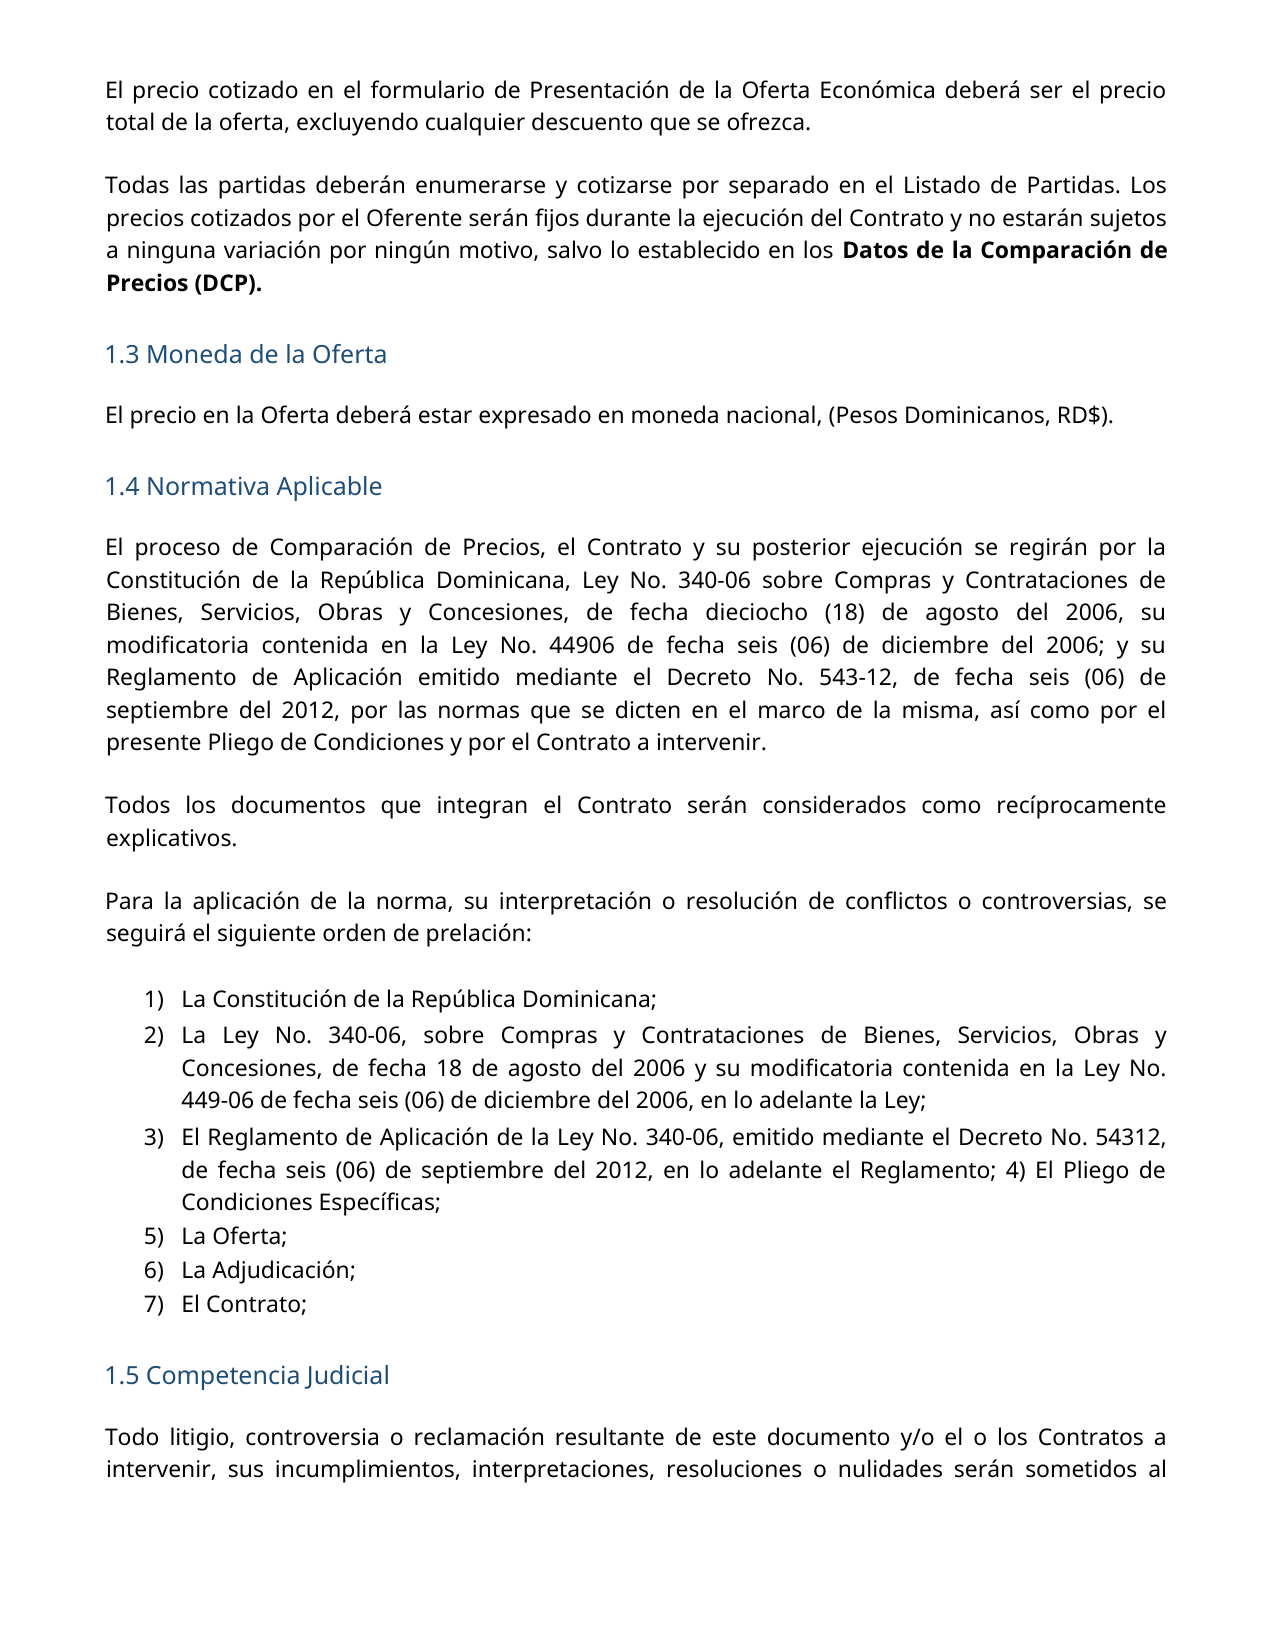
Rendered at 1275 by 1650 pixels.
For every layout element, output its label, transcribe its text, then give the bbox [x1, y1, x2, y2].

list La Constitución de la República Dominicana; [144, 983, 1168, 1014]
text Todas las partidas deberán enumerarse y cotizarse por separado en el Listado de Partidas. Los precios cotizados por el Oferente serán fijos durante la ejecución del Contrato y no estarán sujetos a ninguna variación por ningún motivo, salvo lo establecido en los Datos de la Comparación de Precios (DCP). [105, 169, 1168, 298]
list La Oferta; [144, 1220, 1168, 1251]
list El Reglamento de Aplicación de la Ley No. 340-06, emitido mediante el Decreto No. 54312, de fecha seis (06) de septiembre del 2012, en lo adelante el Reglamento; 4) El Pliego de Condiciones Específicas; [144, 1121, 1168, 1217]
list La Ley No. 340-06, sobre Compras y Contrataciones de Bienes, Servicios, Obras y Concesiones, de fecha 18 de agosto del 2006 y su modificatoria contenida en la Ley No. 449-06 de fecha seis (06) de diciembre del 2006, en lo adelante la Ley; [144, 1019, 1168, 1116]
list La Adjudicación; [144, 1254, 1168, 1285]
list El Contrato; [144, 1288, 1168, 1319]
text El proceso de Comparación de Precios, el Contrato y su posterior ejecución se regirán por la Constitución de la República Dominicana, Ley No. 340-06 sobre Compras y Contrataciones de Bienes, Servicios, Obras y Concesiones, de fecha dieciocho (18) de agosto del 2006, su modificatoria contenida en la Ley No. 44906 de fecha seis (06) de diciembre del 2006; y su Reglamento de Aplicación emitido mediante el Decreto No. 543-12, de fecha seis (06) de septiembre del 2012, por las normas que se dicten en el marco de la misma, así como por el presente Pliego de Condiciones y por el Contrato a intervenir. [105, 531, 1168, 757]
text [105, 1421, 1168, 1485]
text El precio en la Oferta deberá estar expresado en moneda nacional, (Pesos Dominicanos, RD$). [105, 399, 1168, 430]
text El precio cotizado en el formulario de Presentación de la Oferta Económica deberá ser el precio total de la oferta, excluyendo cualquier descuento que se ofrezca. [105, 74, 1168, 138]
text Para la aplicación de la norma, su interpretación o resolución de conflictos o controversias, se seguirá el siguiente orden de prelación: [105, 885, 1168, 948]
list Competencia Judicial [104, 1358, 1186, 1392]
text 1.3 Moneda de la Oferta [104, 336, 1186, 370]
text Todos los documentos que integran el Contrato serán considerados como recíprocamente explicativos. [105, 789, 1168, 853]
text 1.4 Normativa Aplicable [104, 468, 1186, 502]
